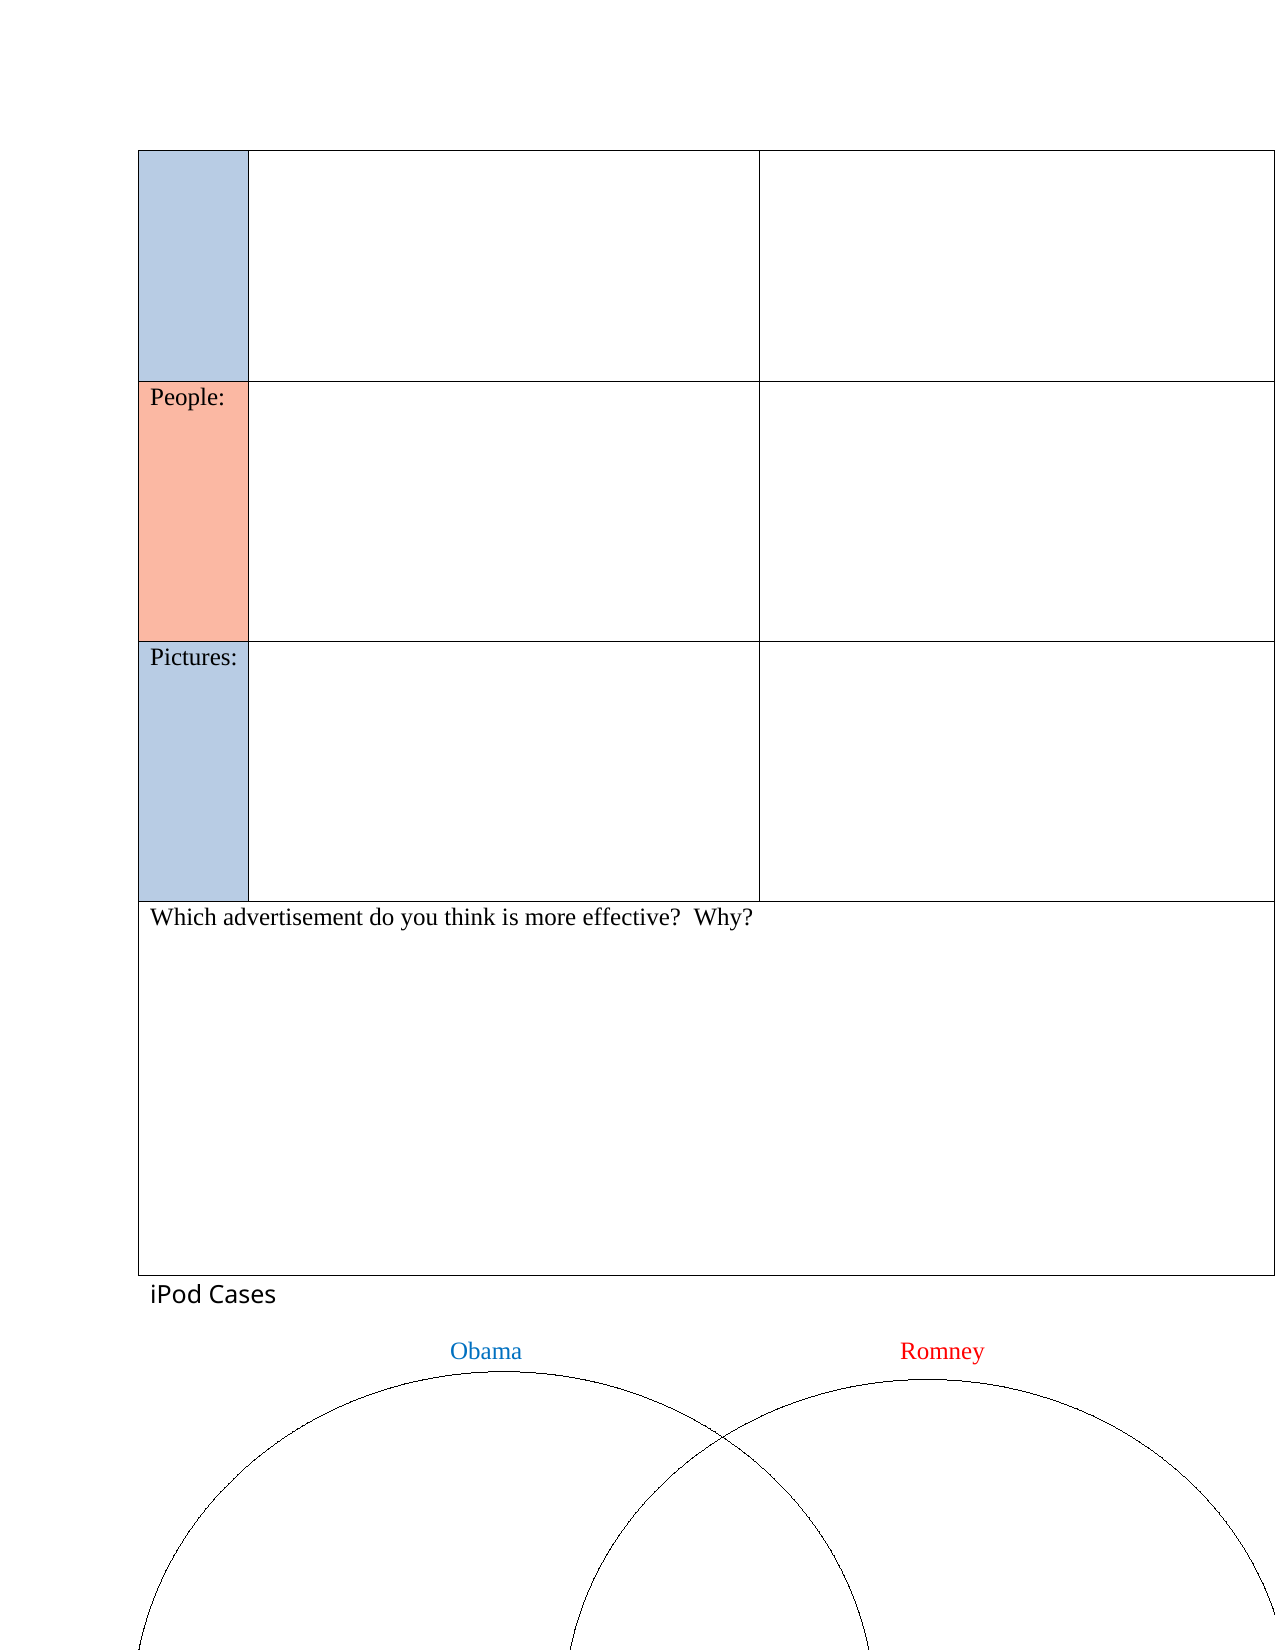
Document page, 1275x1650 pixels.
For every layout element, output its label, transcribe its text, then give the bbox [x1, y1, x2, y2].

table_cell Pictures: [139, 642, 248, 901]
table_cell [249, 382, 759, 641]
table_cell Font: [139, 151, 248, 381]
table_cell [760, 642, 1274, 901]
text iPod Cases [150, 1276, 1125, 1311]
table_cell [249, 151, 759, 381]
table_cell [249, 642, 759, 901]
table_cell Which advertisement do you think is more effective? Why? [139, 902, 1274, 1275]
table_cell [760, 151, 1274, 381]
table_cell [760, 382, 1274, 641]
text Obama Romney [150, 1336, 1125, 1365]
table_cell People: [139, 382, 248, 641]
